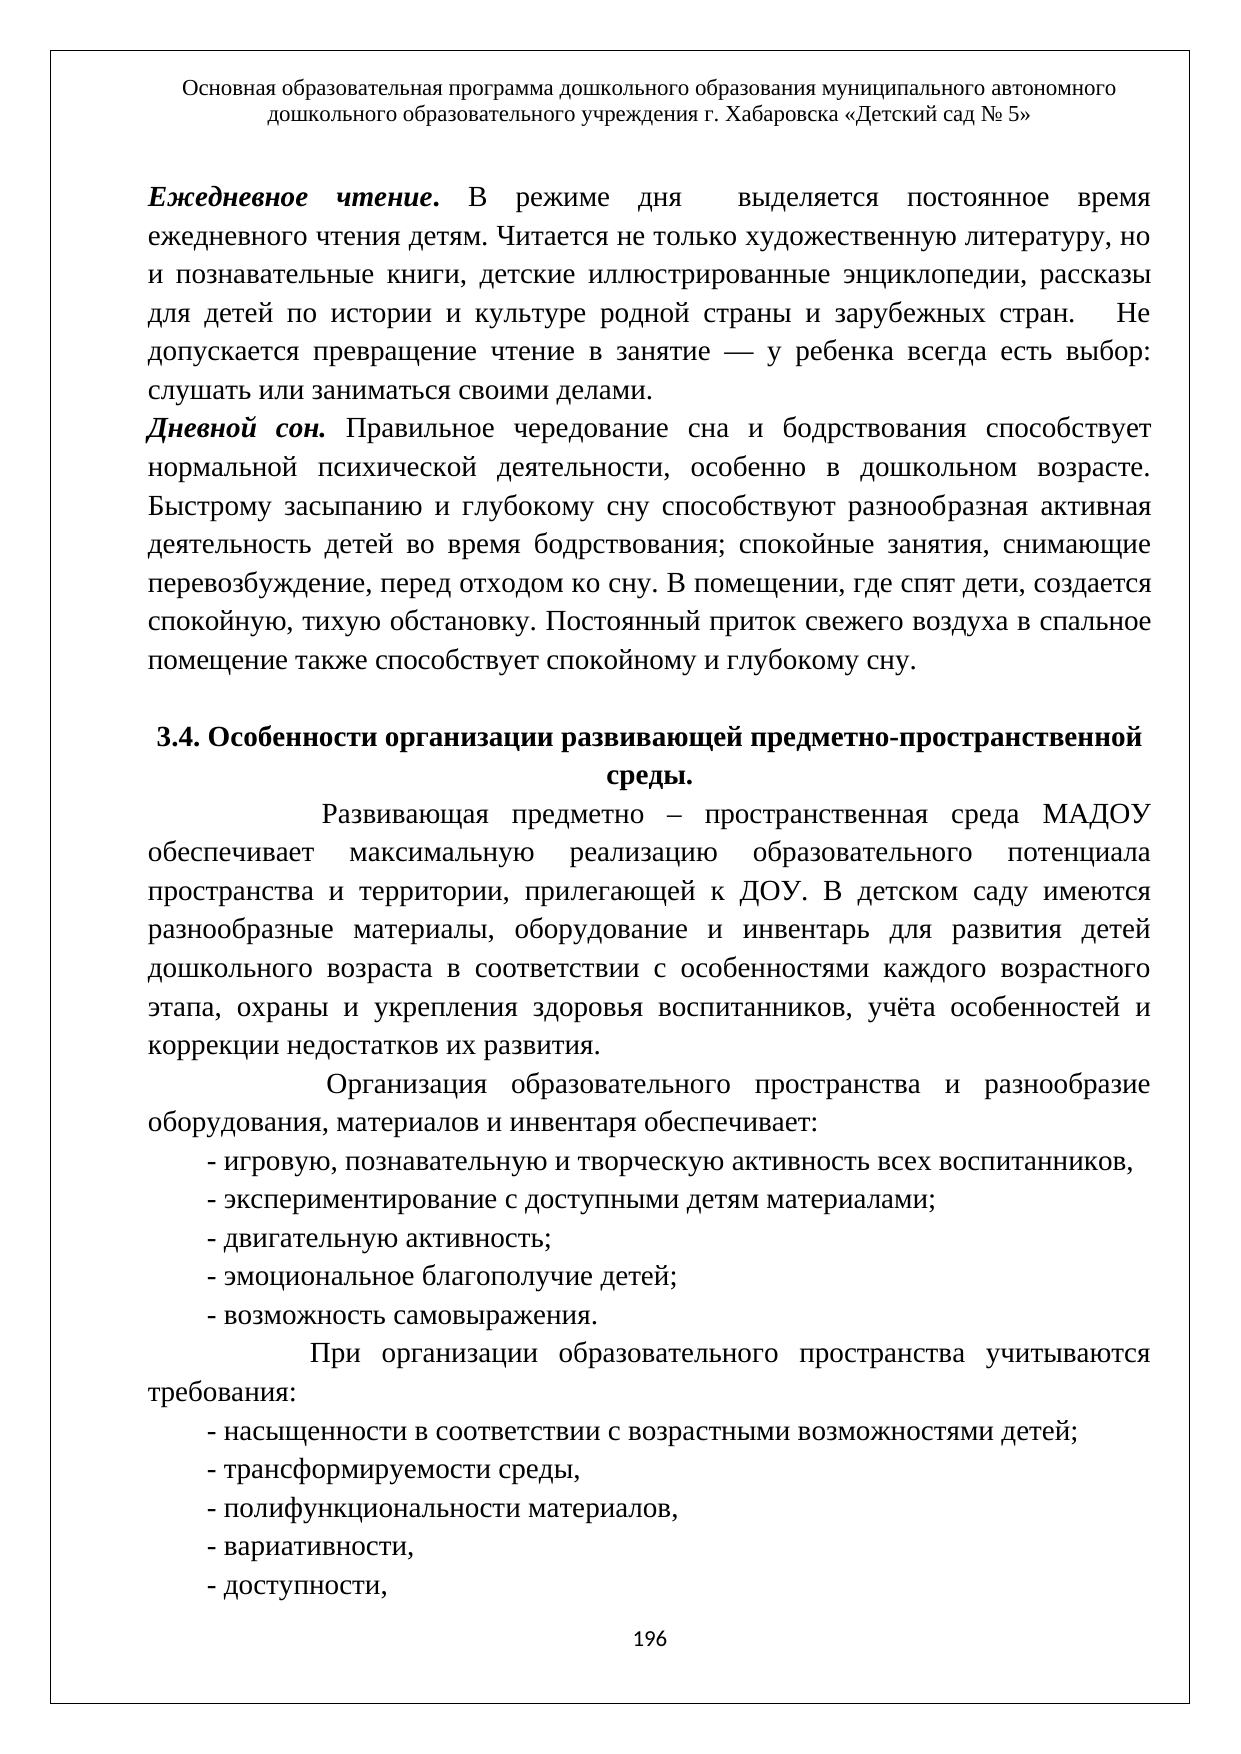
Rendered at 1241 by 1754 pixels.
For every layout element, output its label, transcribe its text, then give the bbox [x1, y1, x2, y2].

text - возможность самовыражения. [148, 1297, 1152, 1331]
text - двигательную активность; [148, 1220, 1152, 1253]
text - доступности, [148, 1567, 1152, 1600]
text Развивающая предметно – пространственная среда МАДОУ обеспечивает максимальную реализацию образовательного потенциала пространства и территории, прилегающей к ДОУ. В детском саду имеются разнообразные материалы, оборудование и инвентарь для развития детей дошкольного возраста в соответствии с особенностями каждого возрастного этапа, охраны и укрепления здоровья воспитанников, учёта особенностей и коррекции недостатков их развития. [148, 796, 1152, 1061]
text - вариативности, [148, 1528, 1152, 1562]
text Организация образовательного пространства и разнообразие оборудования, материалов и инвентаря обеспечивает: [148, 1066, 1152, 1138]
text Дневной сон. Правильное чередование сна и бодрствования способствует нормальной психической деятельности, особенно в дошкольном возрасте. Быстрому засыпанию и глубокому сну способствуют разнообразная активная деятельность детей во время бодрствования; спокойные занятия, снимающие перевозбуждение, перед отходом ко сну. В помещении, где спят дети, создается спокойную, тихую обстановку. Постоянный приток свежего воздуха в спальное помещение также способствует спокойному и глубокому сну. [148, 411, 1152, 675]
text - трансформируемости среды, [148, 1451, 1152, 1485]
text - эмоциональное благополучие детей; [148, 1258, 1152, 1292]
text Ежедневное чтение. В режиме дня выделяется постоянное время ежедневного чтения детям. Читается не только художественную литературу, но и познавательные книги, детские иллюстрированные энциклопедии, рассказы для детей по истории и культуре родной страны и зарубежных стран. Не допускается превращение чтение в занятие — у ребенка всегда есть выбор: слушать или заниматься своими делами. [148, 179, 1152, 406]
text 3.4. Особенности организации развивающей предметно-пространственной среды. [148, 719, 1152, 791]
text - экспериментирование с доступными детям материалами; [148, 1181, 1152, 1215]
text - насыщенности в соответствии с возрастными возможностями детей; [148, 1413, 1152, 1446]
text При организации образовательного пространства учитываются требования: [148, 1336, 1152, 1408]
text - полифункциональности материалов, [148, 1490, 1152, 1523]
text - игровую, познавательную и творческую активность всех воспитанников, [148, 1143, 1152, 1176]
